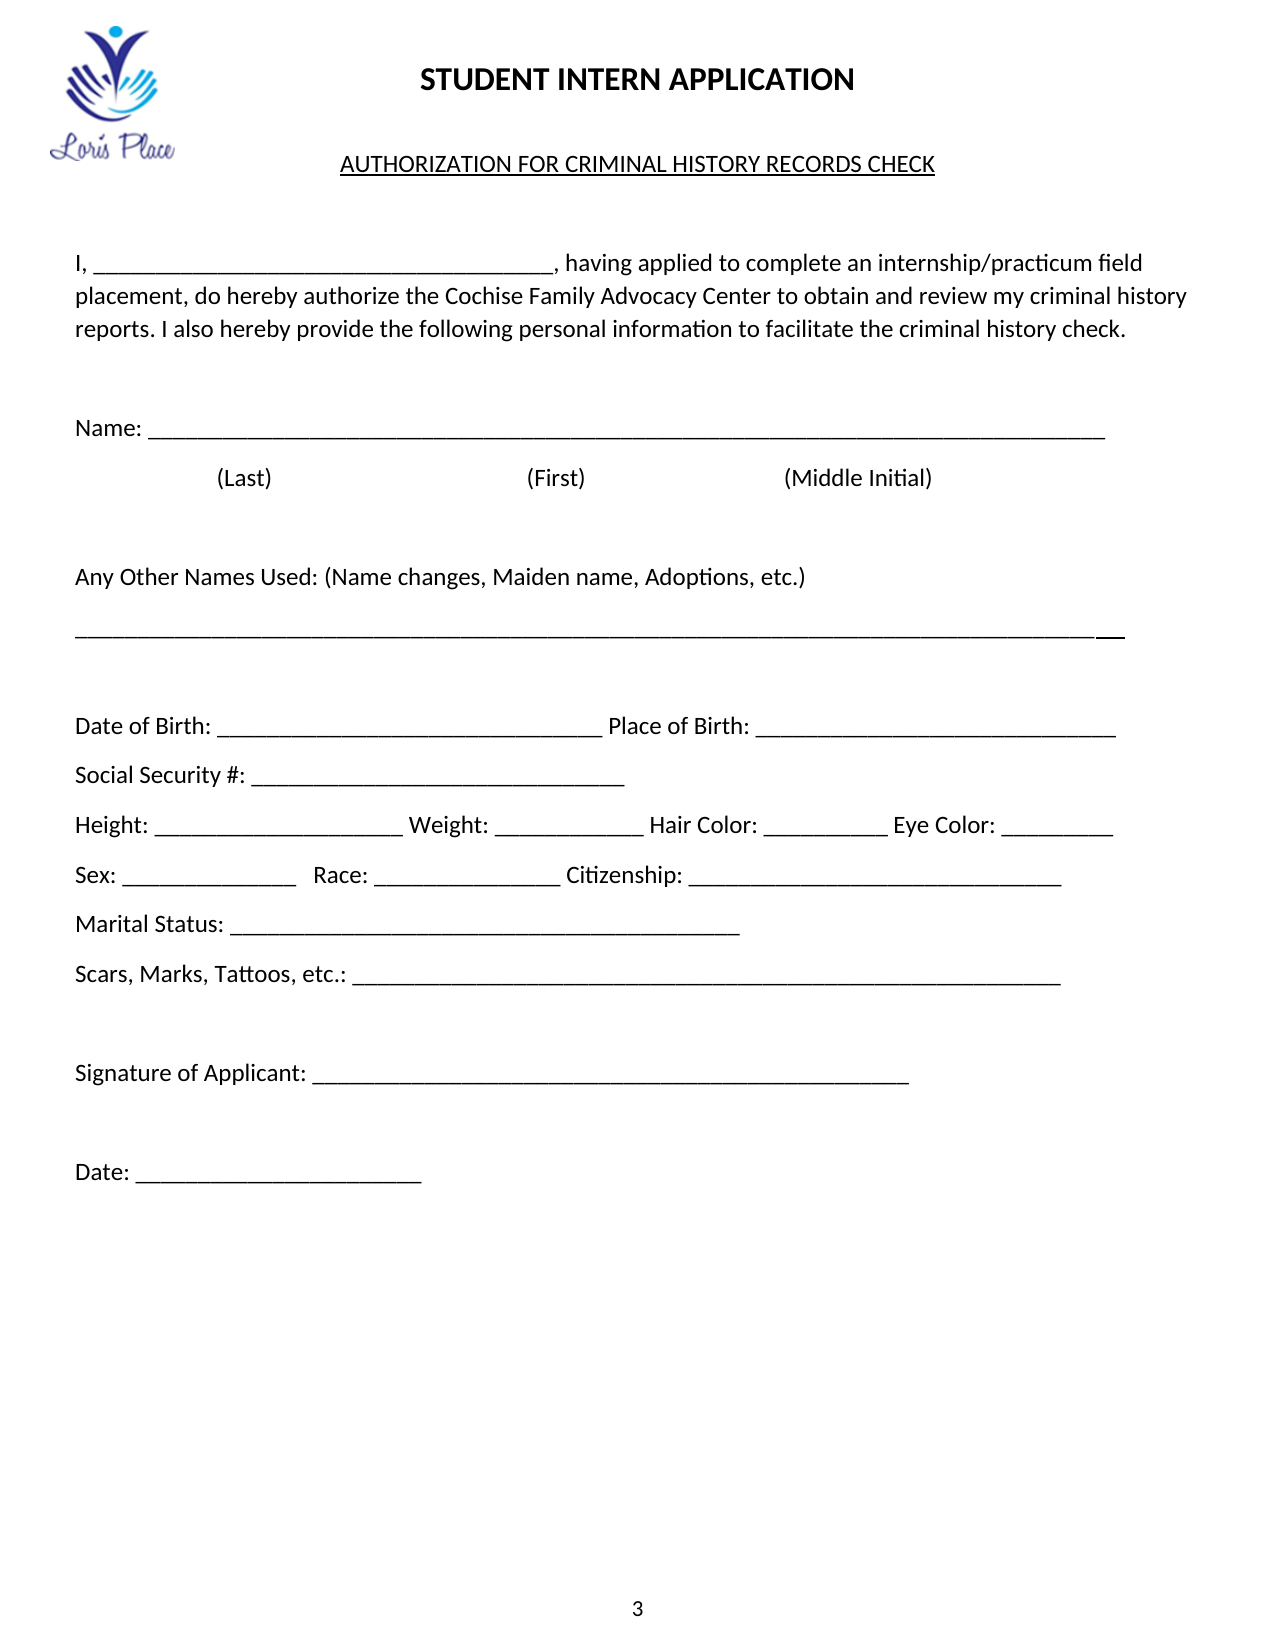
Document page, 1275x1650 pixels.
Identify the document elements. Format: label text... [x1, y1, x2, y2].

text __________________________________________________________________________________ [75, 611, 1200, 641]
text Scars, Marks, Tattoos, etc.: _________________________________________________________ [75, 958, 1200, 988]
text Sex: ______________ Race: _______________ Citizenship: ______________________________ [75, 859, 1200, 889]
text (Last) (First) (Middle Initial) [75, 462, 1200, 493]
text Marital Status: _________________________________________ [75, 908, 1200, 939]
text Social Security #: ______________________________ [75, 759, 1200, 790]
text AUTHORIZATION FOR CRIMINAL HISTORY RECORDS CHECK [75, 148, 1200, 179]
text Date of Birth: _______________________________ Place of Birth: _____________________________ [75, 710, 1200, 741]
text Height: ____________________ Weight: ____________ Hair Color: __________ Eye Color: _________ [75, 809, 1200, 840]
text Any Other Names Used: (Name changes, Maiden name, Adoptions, etc.) [75, 561, 1200, 592]
text I, _____________________________________, having applied to complete an internship/practicum field placement, do hereby authorize the Cochise Family Advocacy Center to obtain and review my criminal history reports. I also hereby provide the following personal information to facilitate the criminal history check. [75, 247, 1200, 344]
text Name: _____________________________________________________________________________ [75, 412, 1200, 443]
picture [50, 26, 175, 161]
text Date: _______________________ [75, 1156, 1200, 1187]
text Signature of Applicant: ________________________________________________ [75, 1057, 1200, 1088]
